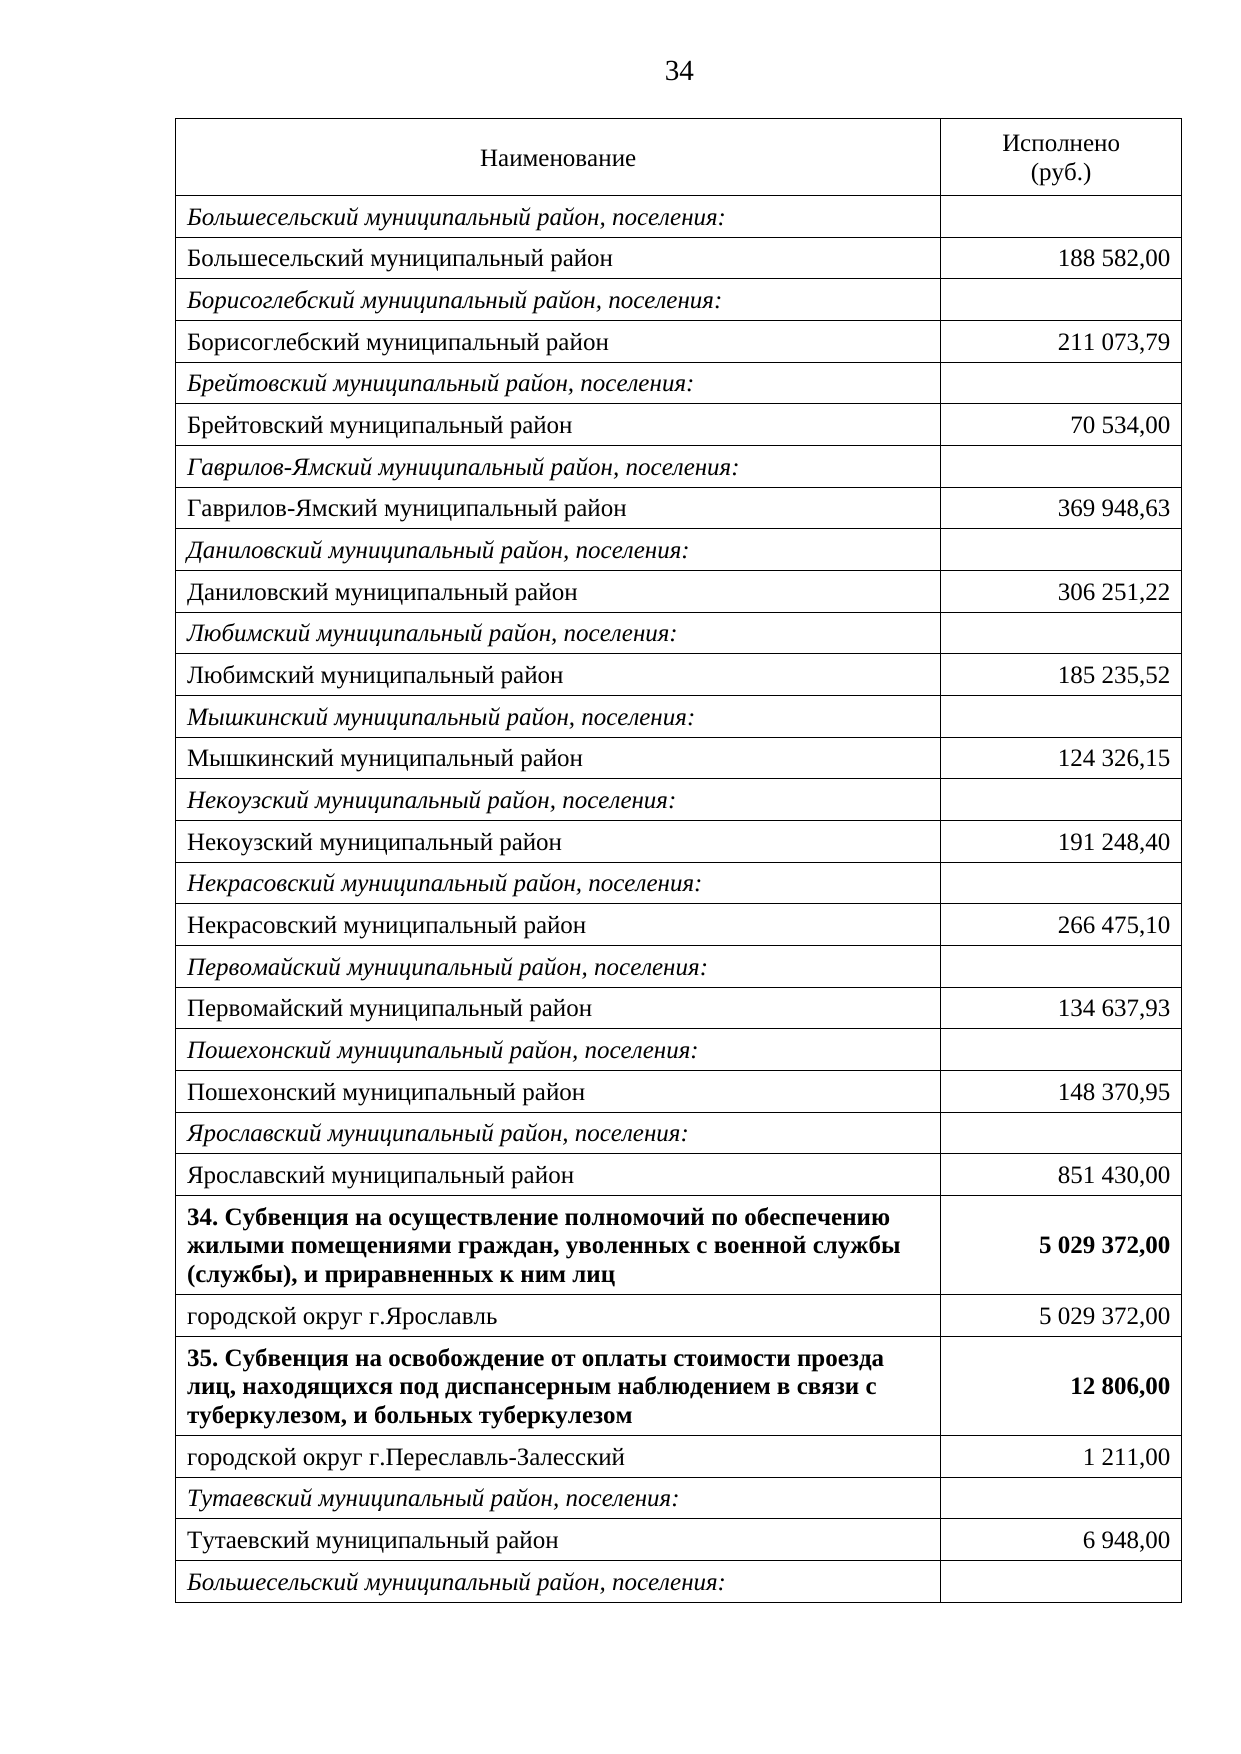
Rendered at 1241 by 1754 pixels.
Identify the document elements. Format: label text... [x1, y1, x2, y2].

table_cell Борисоглебский муниципальный район [176, 321, 940, 362]
table_cell 211 073,79 [941, 321, 1181, 362]
table_cell [941, 779, 1181, 820]
table_cell 5 029 372,00 [941, 1295, 1181, 1336]
table_cell Некрасовский муниципальный район [176, 904, 940, 945]
table_cell Брейтовский муниципальный район, поселения: [176, 363, 940, 403]
table_cell Некоузский муниципальный район [176, 821, 940, 862]
table_cell [941, 946, 1181, 987]
table_cell [941, 1029, 1181, 1070]
table_cell Ярославский муниципальный район, поселения: [176, 1113, 940, 1153]
table_cell 188 582,00 [941, 238, 1181, 278]
table_cell Даниловский муниципальный район [176, 571, 940, 612]
table_cell [941, 613, 1181, 653]
table_cell Любимский муниципальный район [176, 654, 940, 695]
table_cell Даниловский муниципальный район, поселения: [176, 529, 940, 570]
table_cell [941, 196, 1181, 237]
table_cell 185 235,52 [941, 654, 1181, 695]
table_cell [941, 1478, 1181, 1518]
table_cell [941, 1561, 1181, 1602]
table_cell Первомайский муниципальный район, поселения: [176, 946, 940, 987]
table_cell [941, 1113, 1181, 1153]
table_cell Ярославский муниципальный район [176, 1154, 940, 1195]
table_cell 35. Субвенция на освобождение от оплаты стоимости проезда лиц, находящихся под диспансерным наблюдением в связи с туберкулезом, и больных туберкулезом [176, 1337, 940, 1435]
table_cell Тутаевский муниципальный район, поселения: [176, 1478, 940, 1518]
table_cell 369 948,63 [941, 488, 1181, 528]
table_cell Некрасовский муниципальный район, поселения: [176, 863, 940, 903]
table_cell Мышкинский муниципальный район [176, 738, 940, 778]
table_cell 34. Субвенция на осуществление полномочий по обеспечению жилыми помещениями граждан, уволенных с военной службы (службы), и приравненных к ним лиц [176, 1196, 940, 1294]
table_cell Гаврилов-Ямский муниципальный район [176, 488, 940, 528]
table_cell Тутаевский муниципальный район [176, 1519, 940, 1560]
table_cell Большесельский муниципальный район, поселения: [176, 1561, 940, 1602]
table_cell городской округ г.Переславль-Залесский [176, 1436, 940, 1477]
table_header Наименование [176, 119, 940, 195]
table_cell 306 251,22 [941, 571, 1181, 612]
table_cell 851 430,00 [941, 1154, 1181, 1195]
table_header Исполнено (руб.) [941, 119, 1181, 195]
table_cell 191 248,40 [941, 821, 1181, 862]
table_cell Пошехонский муниципальный район [176, 1071, 940, 1112]
table_cell Борисоглебский муниципальный район, поселения: [176, 279, 940, 320]
table_cell 12 806,00 [941, 1337, 1181, 1435]
table_cell [941, 529, 1181, 570]
table_cell Любимский муниципальный район, поселения: [176, 613, 940, 653]
table_cell [941, 363, 1181, 403]
table_cell [941, 863, 1181, 903]
table_cell Большесельский муниципальный район, поселения: [176, 196, 940, 237]
table_cell 5 029 372,00 [941, 1196, 1181, 1294]
table_cell Некоузский муниципальный район, поселения: [176, 779, 940, 820]
table_cell городской округ г.Ярославль [176, 1295, 940, 1336]
table_cell Первомайский муниципальный район [176, 988, 940, 1028]
table_cell 1 211,00 [941, 1436, 1181, 1477]
table_cell [941, 446, 1181, 487]
table_cell Брейтовский муниципальный район [176, 404, 940, 445]
table_cell [941, 696, 1181, 737]
table_cell 6 948,00 [941, 1519, 1181, 1560]
table_cell 124 326,15 [941, 738, 1181, 778]
table_cell 70 534,00 [941, 404, 1181, 445]
table_cell Гаврилов-Ямский муниципальный район, поселения: [176, 446, 940, 487]
table_cell Большесельский муниципальный район [176, 238, 940, 278]
table_cell 266 475,10 [941, 904, 1181, 945]
table_cell Мышкинский муниципальный район, поселения: [176, 696, 940, 737]
table_cell 134 637,93 [941, 988, 1181, 1028]
table_cell [941, 279, 1181, 320]
table_cell Пошехонский муниципальный район, поселения: [176, 1029, 940, 1070]
table_cell 148 370,95 [941, 1071, 1181, 1112]
